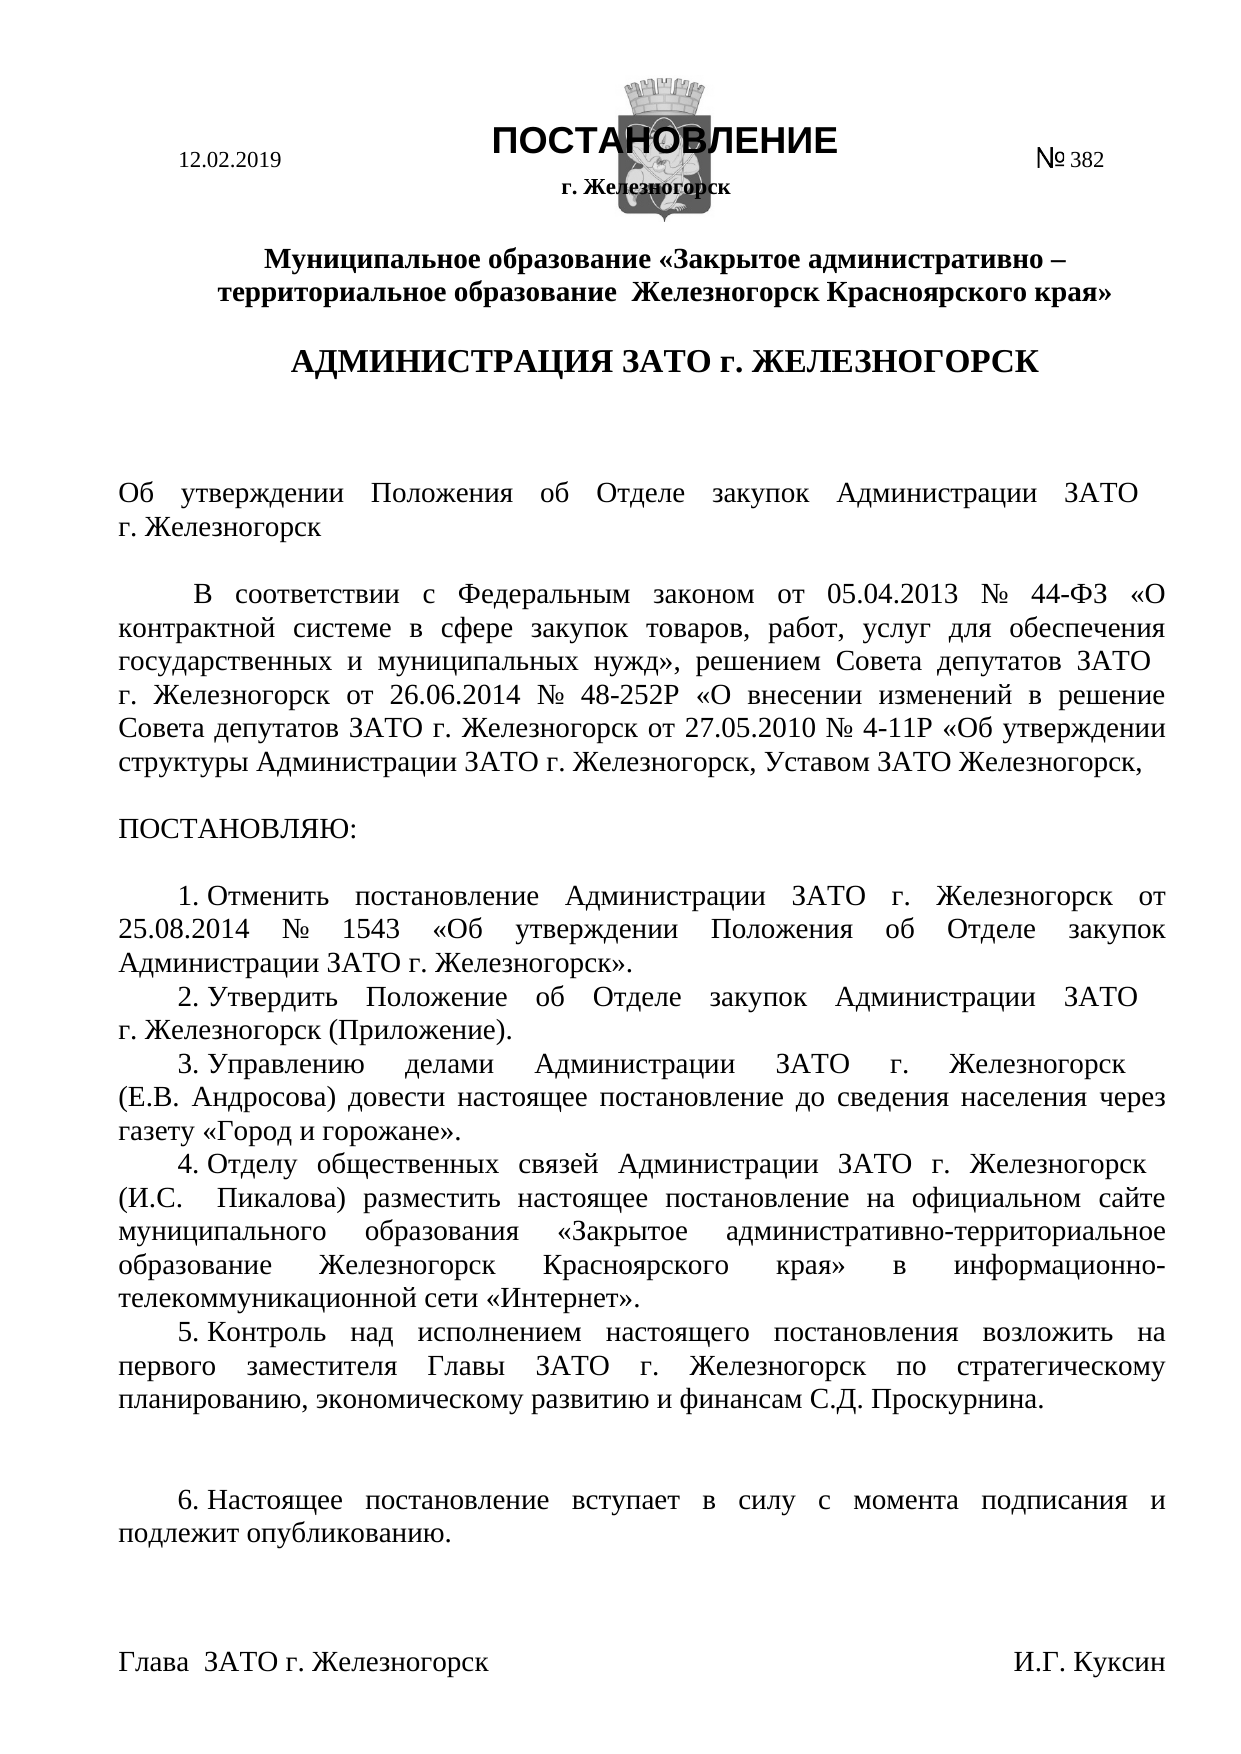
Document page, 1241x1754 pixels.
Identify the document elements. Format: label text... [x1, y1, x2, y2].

list Отделу общественных связей Администрации ЗАТО г. Железногорск (И.С. Пикалова) разместить настоящее постановление на официальном сайте муниципального образования «Закрытое административно-территориальное образование Железногорск Красноярского края» в информационно-телекоммуникационной сети «Интернет». [118, 1146, 1167, 1314]
subtitle АДМИНИСТРАЦИЯ ЗАТО г. ЖЕЛЕЗНОГОРСК [149, 341, 1180, 380]
list Утвердить Положение об Отделе закупок Администрации ЗАТО г. Железногорск (Приложение). [118, 979, 1167, 1046]
list Отменить постановление Администрации ЗАТО г. Железногорск от 25.08.2014 № 1543 «Об утверждении Положения об Отделе закупок Администрации ЗАТО г. Железногорск». [118, 878, 1167, 979]
text Муниципальное образование «Закрытое административно – территориальное образование Железногорск Красноярского края» [149, 241, 1180, 308]
list Настоящее постановление вступает в силу с момента подписания и подлежит опубликованию. [118, 1482, 1167, 1549]
list Управлению делами Администрации ЗАТО г. Железногорск (Е.В. Андросова) довести настоящее постановление до сведения населения через газету «Город и горожане». [118, 1046, 1167, 1146]
list Контроль над исполнением настоящего постановления возложить на первого заместителя Главы ЗАТО г. Железногорск по стратегическому планированию, экономическому развитию и финансам С.Д. Проскурнина. [118, 1314, 1167, 1415]
text В соответствии с Федеральным законом от 05.04.2013 № 44-ФЗ «О контрактной системе в сфере закупок товаров, работ, услуг для обеспечения государственных и муниципальных нужд», решением Совета депутатов ЗАТО г. Железногорск от 26.06.2014 № 48-252Р «О внесении изменений в решение Совета депутатов ЗАТО г. Железногорск от 27.05.2010 № 4-11Р «Об утверждении структуры Администрации ЗАТО г. Железногорск, Уставом ЗАТО Железногорск, [118, 576, 1167, 777]
text Об утверждении Положения об Отделе закупок Администрации ЗАТО г. Железногорск [118, 145, 1167, 543]
text г. Железногорск [121, 173, 1171, 199]
text 12.02.2019 382 [121, 146, 1171, 173]
text Глава ЗАТО г. Железногорск И.Г. Куксин [118, 1644, 1167, 1677]
text ПОСТАНОВЛЯЮ: [118, 811, 1167, 844]
text ПОСТАНОВЛЕНИЕ [149, 118, 1180, 161]
